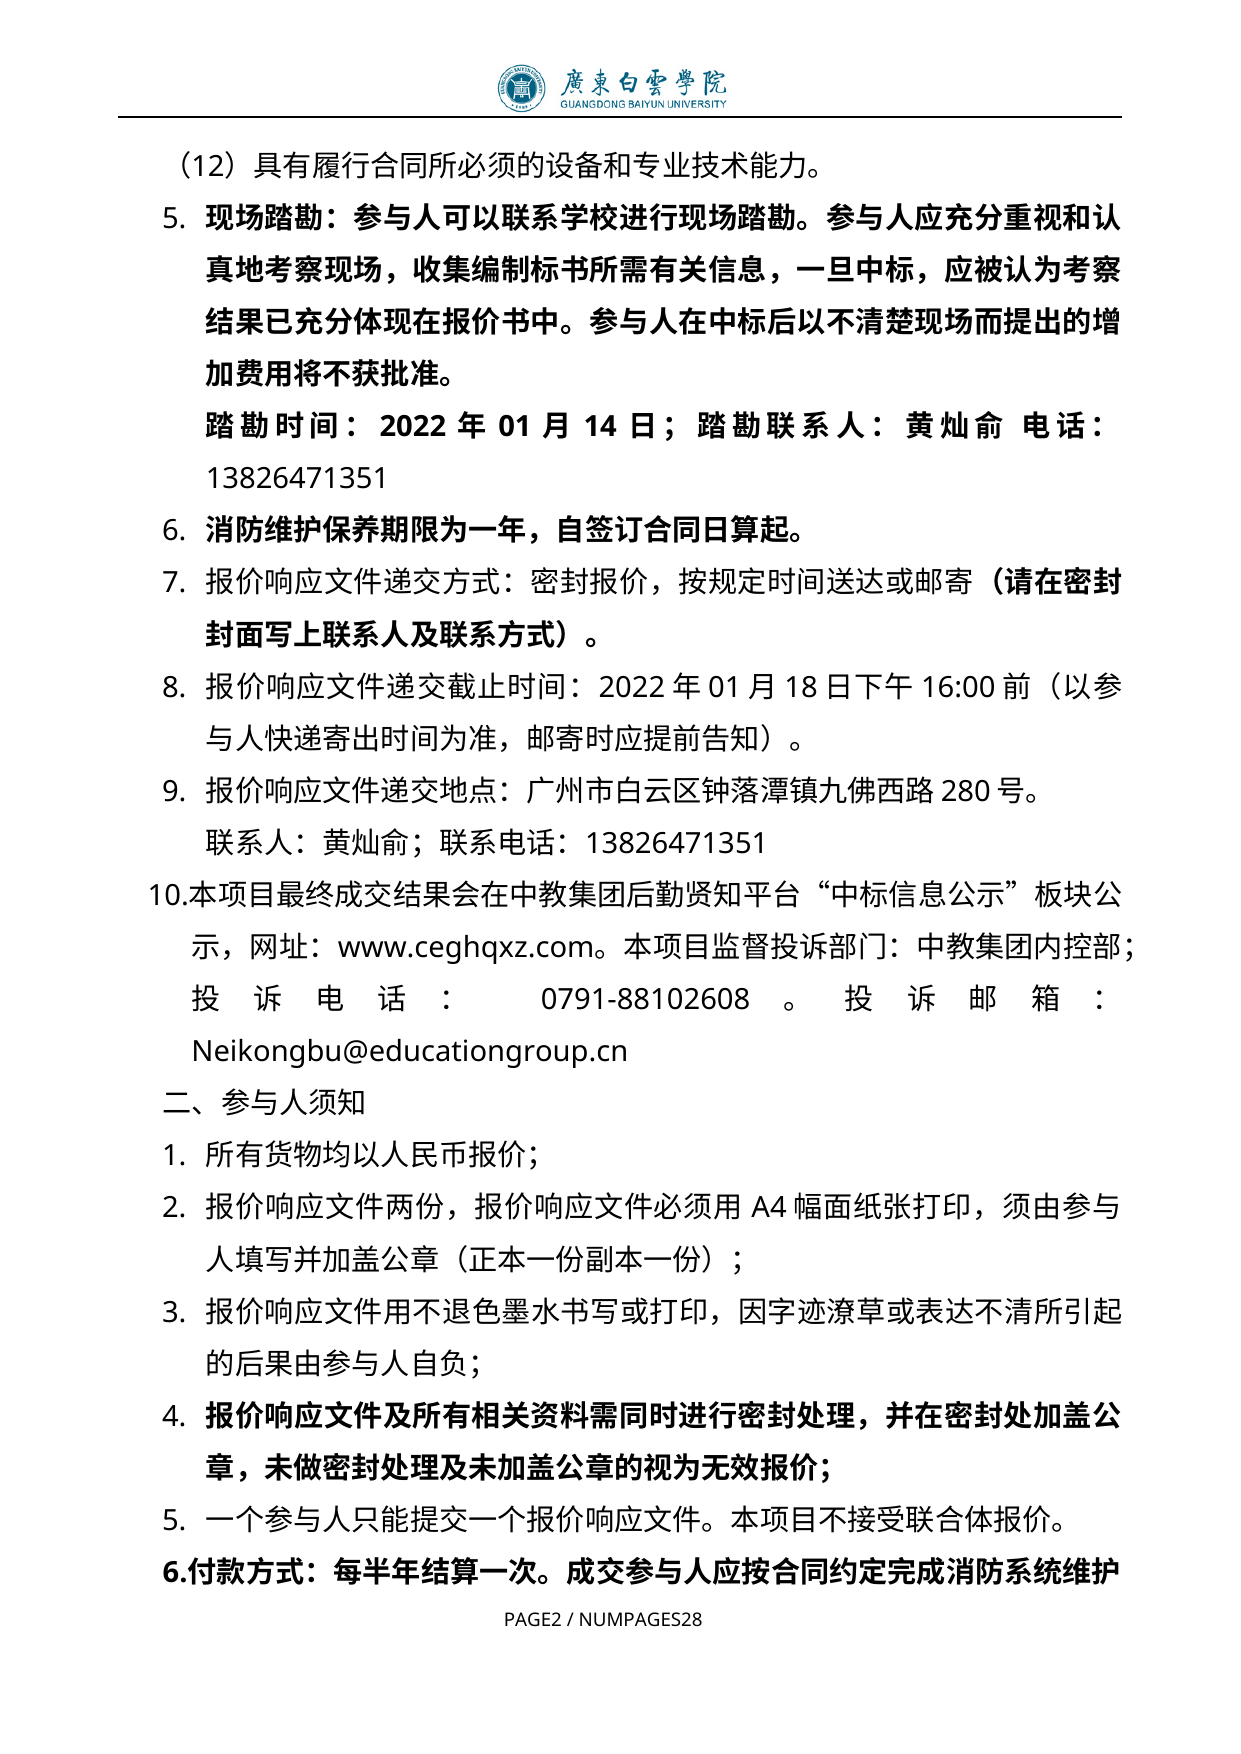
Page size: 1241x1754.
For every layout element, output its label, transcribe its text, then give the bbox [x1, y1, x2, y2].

list 报价响应文件及所有相关资料需同时进行密封处理，并在密封处加盖公章，未做密封处理及未加盖公章的视为无效报价； [162, 1384, 1122, 1489]
list 报价响应文件两份，报价响应文件必须用A4幅面纸张打印，须由参与人填写并加盖公章（正本一份副本一份）； [162, 1176, 1122, 1280]
text 二、参与人须知 [118, 1072, 1122, 1124]
list 具有履行合同所必须的设备和专业技术能力。 [162, 134, 1122, 187]
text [162, 1541, 1122, 1593]
picture [496, 64, 728, 113]
text 10.本项目最终成交结果会在中教集团后勤贤知平台“中标信息公示”板块公示，网址：www.ceghqxz.com。本项目监督投诉部门：中教集团内控部；投诉电话： 0791-88102608。投诉邮箱：Neikongbu@educationgroup.cn [147, 864, 1122, 1072]
list 报价响应文件递交截止时间：2022年01月18日下午16:00前（以参与人快递寄出时间为准，邮寄时应提前告知）。 [162, 655, 1122, 759]
list 报价响应文件用不退色墨水书写或打印，因字迹潦草或表达不清所引起的后果由参与人自负； [162, 1280, 1122, 1384]
list 报价响应文件递交方式：密封报价，按规定时间送达或邮寄（请在密封封面写上联系人及联系方式）。 [162, 551, 1122, 655]
list 一个参与人只能提交一个报价响应文件。本项目不接受联合体报价。 [162, 1489, 1122, 1541]
text 联系人：黄灿俞；联系电话：13826471351 [206, 812, 1122, 864]
list 所有货物均以人民币报价； [162, 1124, 1122, 1176]
text 踏勘时间：2022年01月14日；踏勘联系人：黄灿俞 电话：13826471351 [206, 395, 1122, 499]
list 现场踏勘：参与人可以联系学校进行现场踏勘。参与人应充分重视和认真地考察现场，收集编制标书所需有关信息，一旦中标，应被认为考察结果已充分体现在报价书中。参与人在中标后以不清楚现场而提出的增加费用将不获批准。 [162, 187, 1122, 395]
list 消防维护保养期限为一年，自签订合同日算起。 [162, 499, 1122, 551]
list 报价响应文件递交地点：广州市白云区钟落潭镇九佛西路280号。 [162, 759, 1122, 812]
